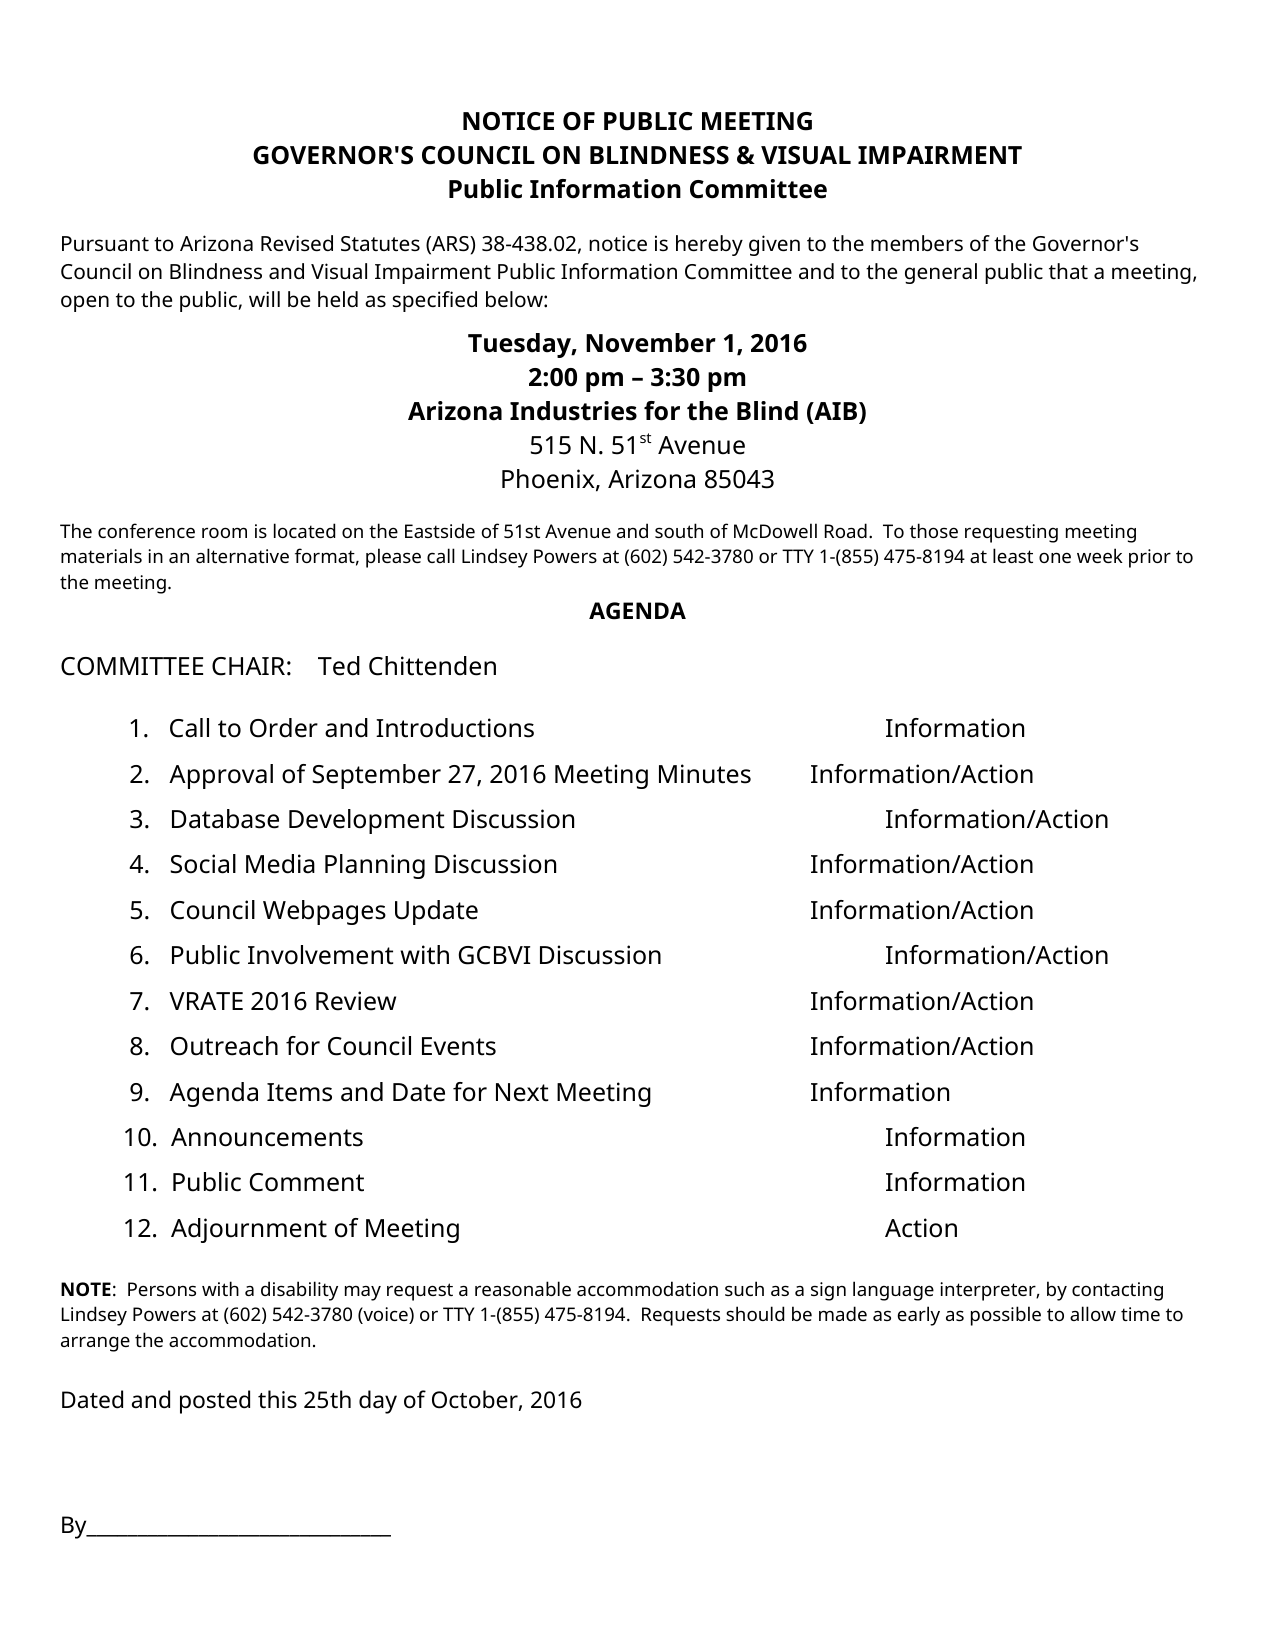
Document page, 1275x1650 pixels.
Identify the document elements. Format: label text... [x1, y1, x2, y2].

text 2. Approval of September 27, 2016 Meeting Minutes Information/Action [116, 756, 1215, 790]
text 7. VRATE 2016 Review Information/Action [60, 983, 1215, 1017]
text Dated and posted this 25th day of October, 2016 [60, 1384, 1215, 1415]
text NOTICE OF PUBLIC MEETING [60, 104, 1215, 138]
text 12. Adjournment of Meeting Action [116, 1211, 1215, 1244]
text 10. Announcements Information [116, 1120, 1215, 1154]
text AGENDA [60, 595, 1215, 626]
text 6. Public Involvement with GCBVI Discussion Information/Action [116, 938, 1215, 972]
text GOVERNOR'S COUNCIL ON BLINDNESS & VISUAL IMPAIRMENT [60, 138, 1215, 172]
text COMMITTEE CHAIR: Ted Chittenden [60, 649, 1215, 683]
text Arizona Industries for the Blind (AIB) [60, 393, 1215, 427]
text 4. Social Media Planning Discussion Information/Action [60, 847, 1215, 881]
text Phoenix, Arizona 85043 [60, 462, 1215, 496]
text 1. Call to Order and Introductions Information [116, 711, 1215, 745]
text NOTE: Persons with a disability may request a reasonable accommodation such as a sign language interpreter, by contacting Lindsey Powers at (602) 542-3780 (voice) or TTY 1-(855) 475-8194. Requests should be made as early as possible to allow time to arrange the accommodation. [60, 1276, 1215, 1352]
text 5. Council Webpages Update Information/Action [116, 893, 1215, 927]
text 2:00 pm – 3:30 pm [60, 359, 1215, 393]
text 8. Outreach for Council Events Information/Action [60, 1029, 1215, 1063]
text 9. Agenda Items and Date for Next Meeting Information [116, 1074, 1215, 1108]
text 3. Database Development Discussion Information/Action [116, 802, 1215, 836]
text Public Information Committee [60, 172, 1215, 206]
text Tuesday, November 1, 2016 [60, 325, 1215, 359]
text By______________________________ [60, 1509, 1215, 1540]
text 515 N. 51st Avenue [60, 427, 1215, 462]
text The conference room is located on the Eastside of 51st Avenue and south of McDowell Road. To those requesting meeting materials in an alternative format, please call Lindsey Powers at (602) 542-3780 or TTY 1-(855) 475-8194 at least one week prior to the meeting. [60, 518, 1215, 595]
text 11. Public Comment Information [116, 1165, 1215, 1199]
text Pursuant to Arizona Revised Statutes (ARS) 38-438.02, notice is hereby given to the members of the Governor's Council on Blindness and Visual Impairment Public Information Committee and to the general public that a meeting, open to the public, will be held as specified below: [60, 229, 1215, 314]
